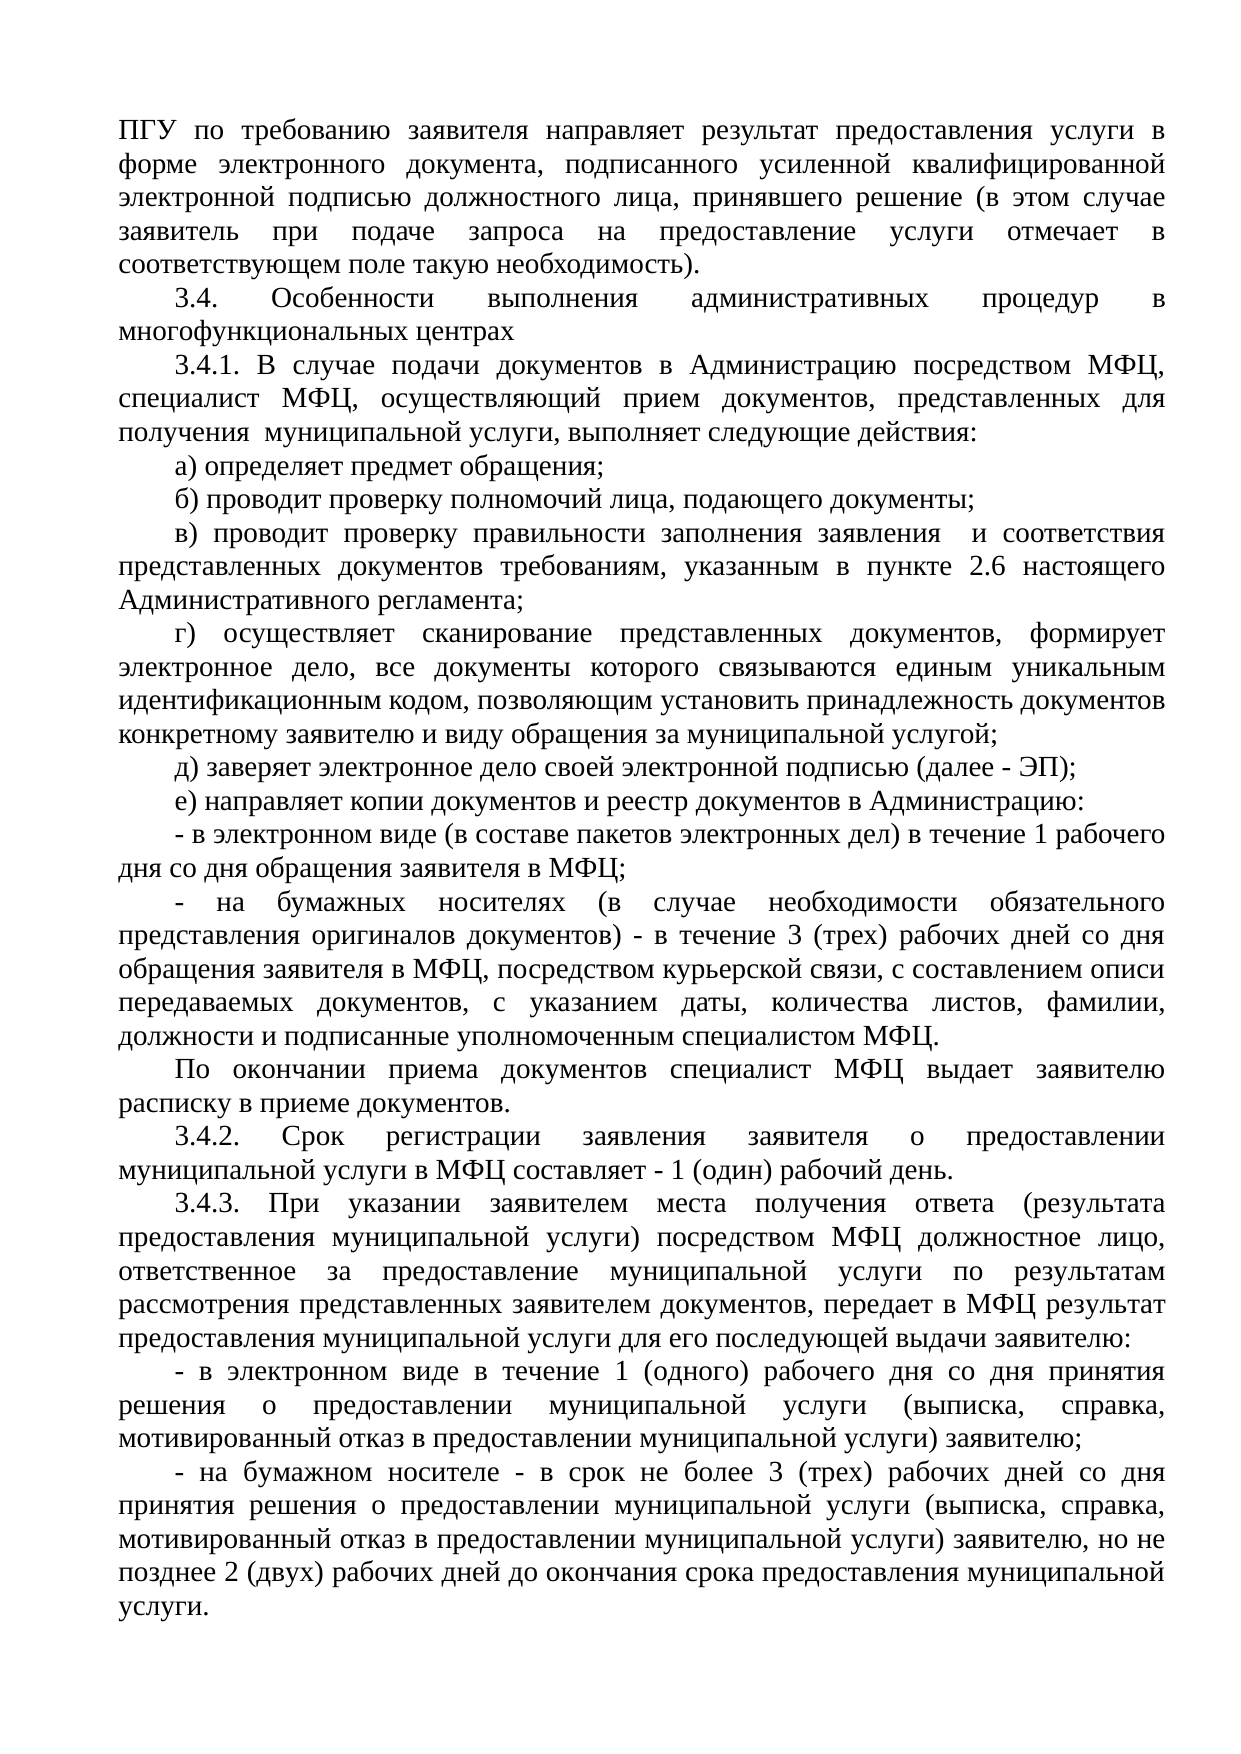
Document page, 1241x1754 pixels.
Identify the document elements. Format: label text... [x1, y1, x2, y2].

text По окончании приема документов специалист МФЦ выдает заявителю расписку в приеме документов. [118, 1051, 1166, 1118]
text 3.4.2. Срок регистрации заявления заявителя о предоставлении муниципальной услуги в МФЦ составляет - 1 (один) рабочий день. [118, 1118, 1166, 1186]
text г) осуществляет сканирование представленных документов, формирует электронное дело, все документы которого связываются единым уникальным идентификационным кодом, позволяющим установить принадлежность документов конкретному заявителю и виду обращения за муниципальной услугой; [118, 615, 1166, 749]
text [118, 112, 1166, 280]
text - на бумажном носителе - в срок не более 3 (трех) рабочих дней со дня принятия решения о предоставлении муниципальной услуги (выписка, справка, мотивированный отказ в предоставлении муниципальной услуги) заявителю, но не позднее 2 (двух) рабочих дней до окончания срока предоставления муниципальной услуги. [118, 1454, 1166, 1622]
text в) проводит проверку правильности заполнения заявления и соответствия представленных документов требованиям, указанным в пункте 2.6 настоящего Административного регламента; [118, 515, 1166, 615]
text 3.4. Особенности выполнения административных процедур в многофункциональных центрах [118, 280, 1166, 347]
text б) проводит проверку полномочий лица, подающего документы; [118, 481, 1166, 515]
text 3.4.1. В случае подачи документов в Администрацию посредством МФЦ, специалист МФЦ, осуществляющий прием документов, представленных для получения муниципальной услуги, выполняет следующие действия: [118, 347, 1166, 448]
text а) определяет предмет обращения; [118, 448, 1166, 481]
text - в электронном виде в течение 1 (одного) рабочего дня со дня принятия решения о предоставлении муниципальной услуги (выписка, справка, мотивированный отказ в предоставлении муниципальной услуги) заявителю; [118, 1353, 1166, 1454]
text 3.4.3. При указании заявителем места получения ответа (результата предоставления муниципальной услуги) посредством МФЦ должностное лицо, ответственное за предоставление муниципальной услуги по результатам рассмотрения представленных заявителем документов, передает в МФЦ результат предоставления муниципальной услуги для его последующей выдачи заявителю: [118, 1186, 1166, 1353]
text е) направляет копии документов и реестр документов в Администрацию: [118, 783, 1166, 817]
text д) заверяет электронное дело своей электронной подписью (далее - ЭП); [118, 749, 1166, 783]
text - в электронном виде (в составе пакетов электронных дел) в течение 1 рабочего дня со дня обращения заявителя в МФЦ; [118, 817, 1166, 884]
text - на бумажных носителях (в случае необходимости обязательного представления оригиналов документов) - в течение 3 (трех) рабочих дней со дня обращения заявителя в МФЦ, посредством курьерской связи, с составлением описи передаваемых документов, с указанием даты, количества листов, фамилии, должности и подписанные уполномоченным специалистом МФЦ. [118, 884, 1166, 1051]
